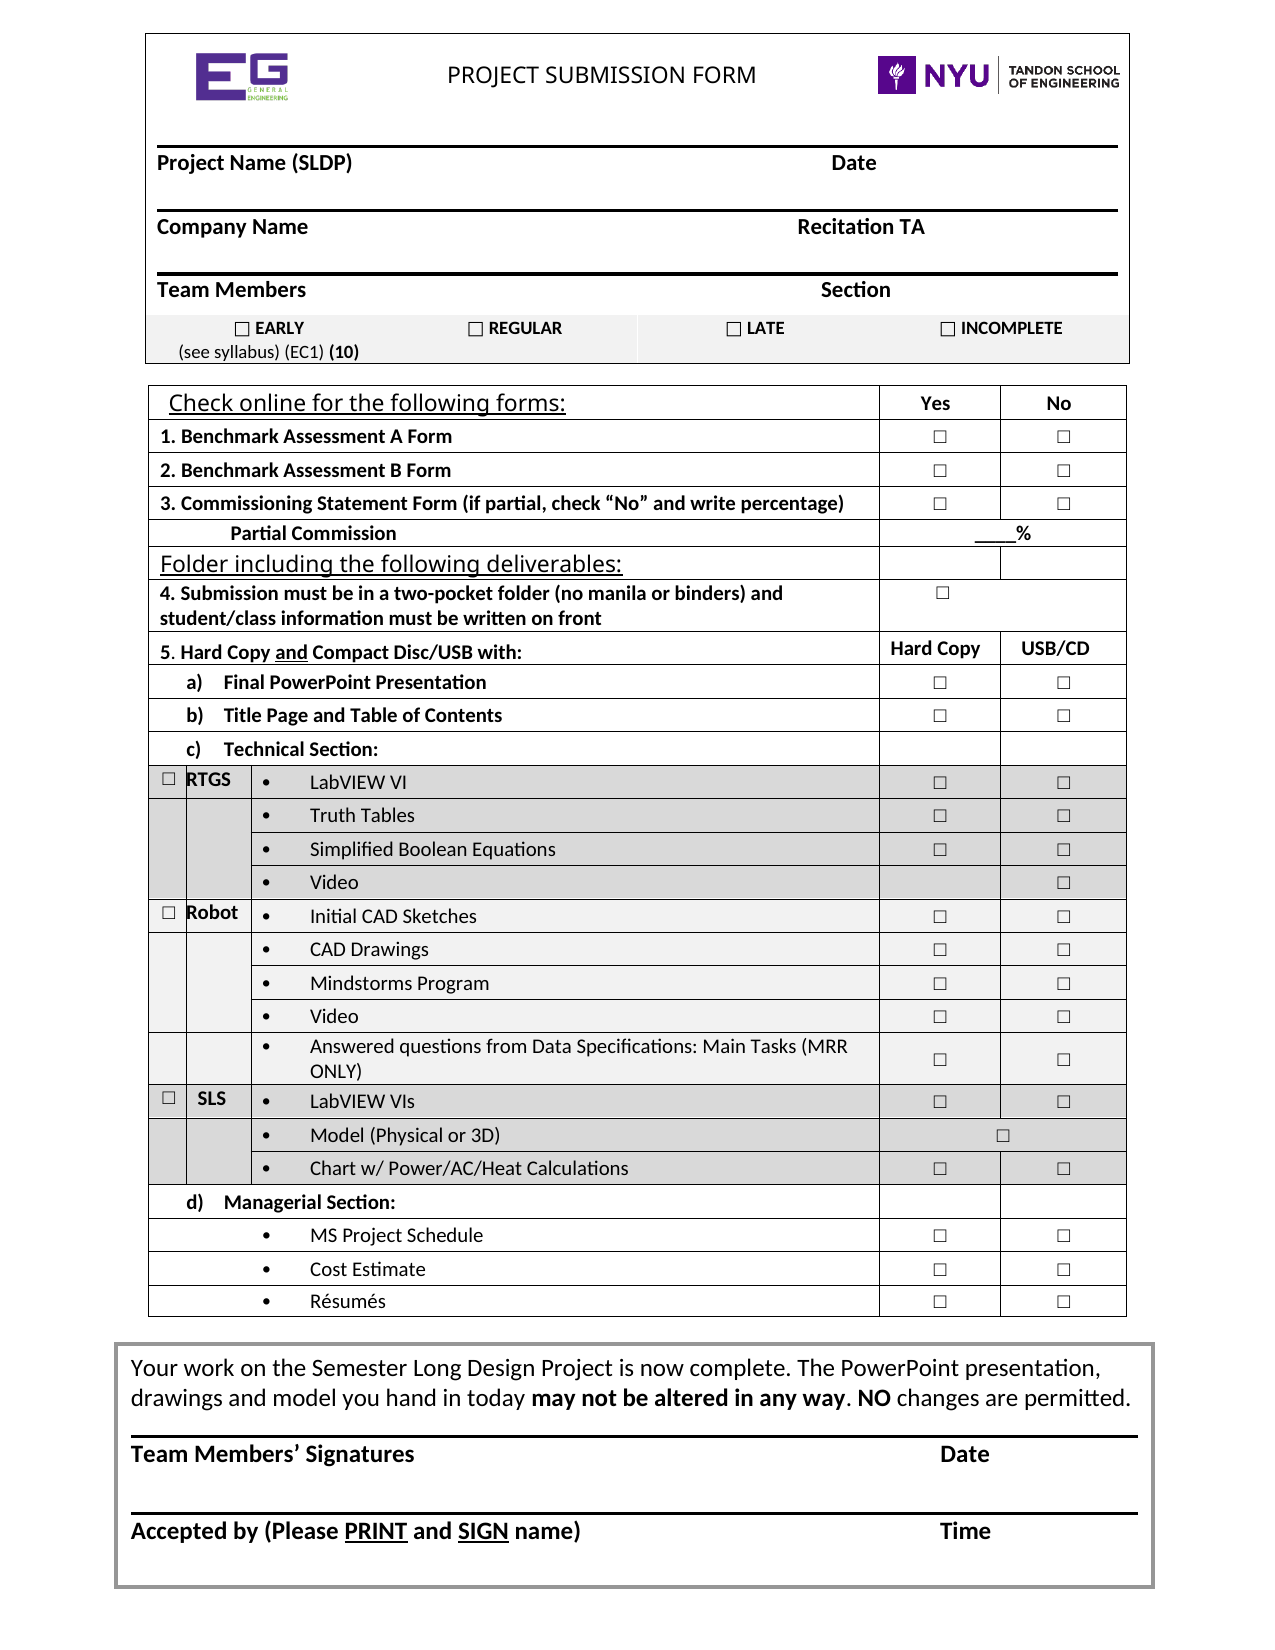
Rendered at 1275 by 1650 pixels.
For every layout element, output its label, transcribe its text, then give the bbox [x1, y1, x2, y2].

table_cell □ [1001, 966, 1126, 999]
table_cell □ [1001, 1000, 1126, 1032]
table_cell □ [880, 580, 1126, 631]
table_cell LabVIEW VI [252, 766, 879, 798]
table_cell RTGS [187, 766, 251, 798]
table_cell □ [880, 665, 1000, 698]
table_cell □ EARLY (see syllabus) (EC1) (10) [146, 315, 391, 363]
table_cell □ [1001, 1033, 1126, 1084]
table_cell [1001, 1185, 1126, 1218]
table_cell Simplified Boolean Equations [252, 833, 879, 865]
table_cell MS Project Schedule [149, 1219, 879, 1251]
table_cell □ [1001, 420, 1126, 452]
table_cell ____% [880, 520, 1126, 546]
table_cell Project Name (SLDP) Date Company Name Recitation TA Team Members Section [146, 116, 1129, 314]
table_cell □ [880, 453, 1000, 486]
table_cell □ [149, 766, 186, 798]
table_cell □ [880, 1286, 1000, 1316]
table_cell [880, 547, 1000, 579]
table_cell Final PowerPoint Presentation [149, 665, 879, 698]
table_cell Managerial Section: [149, 1185, 879, 1218]
table_cell □ [880, 420, 1000, 452]
table_cell □ [880, 487, 1000, 519]
table_cell [149, 933, 186, 1032]
table_cell □ [880, 1085, 1000, 1117]
table_cell □ [1001, 833, 1126, 865]
table_header Yes [880, 386, 1000, 419]
table_cell □ [1001, 1286, 1126, 1316]
table_cell Technical Section: [149, 732, 879, 765]
table_cell □ [1001, 487, 1126, 519]
table_cell □ [1001, 866, 1126, 898]
table_cell [880, 866, 1000, 898]
table_cell Robot [187, 900, 251, 932]
table_cell Chart w/ Power/AC/Heat Calculations [252, 1152, 879, 1184]
table_cell Mindstorms Program [252, 966, 879, 999]
table_header PROJECT SUBMISSION FORM [337, 34, 867, 116]
table_cell Partial Commission [149, 520, 879, 546]
table_cell 3. Commissioning Statement Form (if partial, check “No” and write percentage) [149, 487, 879, 519]
table_cell □ [880, 799, 1000, 832]
table_cell □ [880, 966, 1000, 999]
table_cell □ [1001, 1152, 1126, 1184]
table_cell □ [1001, 1085, 1126, 1117]
table_cell □ [1001, 766, 1126, 798]
table_cell □ [880, 1033, 1000, 1084]
table_cell □ [1001, 799, 1126, 832]
table_cell □ INCOMPLETE [883, 315, 1129, 363]
table_header [146, 34, 337, 116]
picture [184, 46, 299, 104]
table_cell □ [149, 900, 186, 932]
table_cell □ [1001, 933, 1126, 965]
table_cell USB/CD [1001, 632, 1126, 664]
table_cell [1001, 547, 1126, 579]
table_cell LabVIEW VIs [252, 1085, 879, 1117]
table_header Check online for the following forms: [149, 386, 879, 419]
table_cell Truth Tables [252, 799, 879, 832]
table_cell □ LATE [638, 315, 883, 363]
table_cell □ [880, 1152, 1000, 1184]
table_cell [149, 1119, 186, 1184]
table_cell Answered questions from Data Specifications: Main Tasks (MRR ONLY) [252, 1033, 879, 1084]
table_cell □ [880, 933, 1000, 965]
table_cell □ [1001, 1219, 1126, 1251]
table_cell [187, 799, 251, 898]
table_cell SLS [187, 1085, 251, 1117]
table_cell 4. Submission must be in a two-pocket folder (no manila or binders) and student/class information must be written on front [149, 580, 879, 631]
table_cell [1001, 732, 1126, 765]
table_cell [149, 1033, 186, 1084]
table_cell [187, 933, 251, 1032]
table_cell [187, 1033, 251, 1084]
table_cell Folder including the following deliverables: [149, 547, 879, 579]
table_cell □ REGULAR [391, 315, 637, 363]
table_cell 1. Benchmark Assessment A Form [149, 420, 879, 452]
table_cell Initial CAD Sketches [252, 900, 879, 932]
table_cell Hard Copy [880, 632, 1000, 664]
table_cell Cost Estimate [149, 1252, 879, 1285]
table_cell CAD Drawings [252, 933, 879, 965]
table_cell 2. Benchmark Assessment B Form [149, 453, 879, 486]
table_cell □ [880, 699, 1000, 731]
table_header No [1001, 386, 1126, 419]
table_cell Video [252, 866, 879, 898]
table_cell □ [880, 833, 1000, 865]
table_cell □ [149, 1085, 186, 1117]
table_cell □ [880, 900, 1000, 932]
table_header [867, 34, 1129, 116]
table_cell 5. Hard Copy and Compact Disc/USB with: [149, 632, 879, 664]
table_cell □ [1001, 453, 1126, 486]
table_cell [880, 732, 1000, 765]
table_cell Title Page and Table of Contents [149, 699, 879, 731]
table_cell □ [880, 766, 1000, 798]
table_cell [187, 1119, 251, 1184]
table_cell Model (Physical or 3D) [252, 1119, 879, 1151]
table_cell □ [1001, 665, 1126, 698]
table_cell □ [1001, 900, 1126, 932]
table_cell □ [880, 1000, 1000, 1032]
table_cell [880, 1185, 1000, 1218]
table_cell Video [252, 1000, 879, 1032]
table_cell □ [1001, 699, 1126, 731]
table_cell □ [880, 1219, 1000, 1251]
table_cell □ [880, 1119, 1126, 1151]
table_cell □ [1001, 1252, 1126, 1285]
table_cell Résumés [149, 1286, 879, 1316]
table_cell □ [880, 1252, 1000, 1285]
picture [878, 56, 1120, 94]
table_cell [149, 799, 186, 898]
